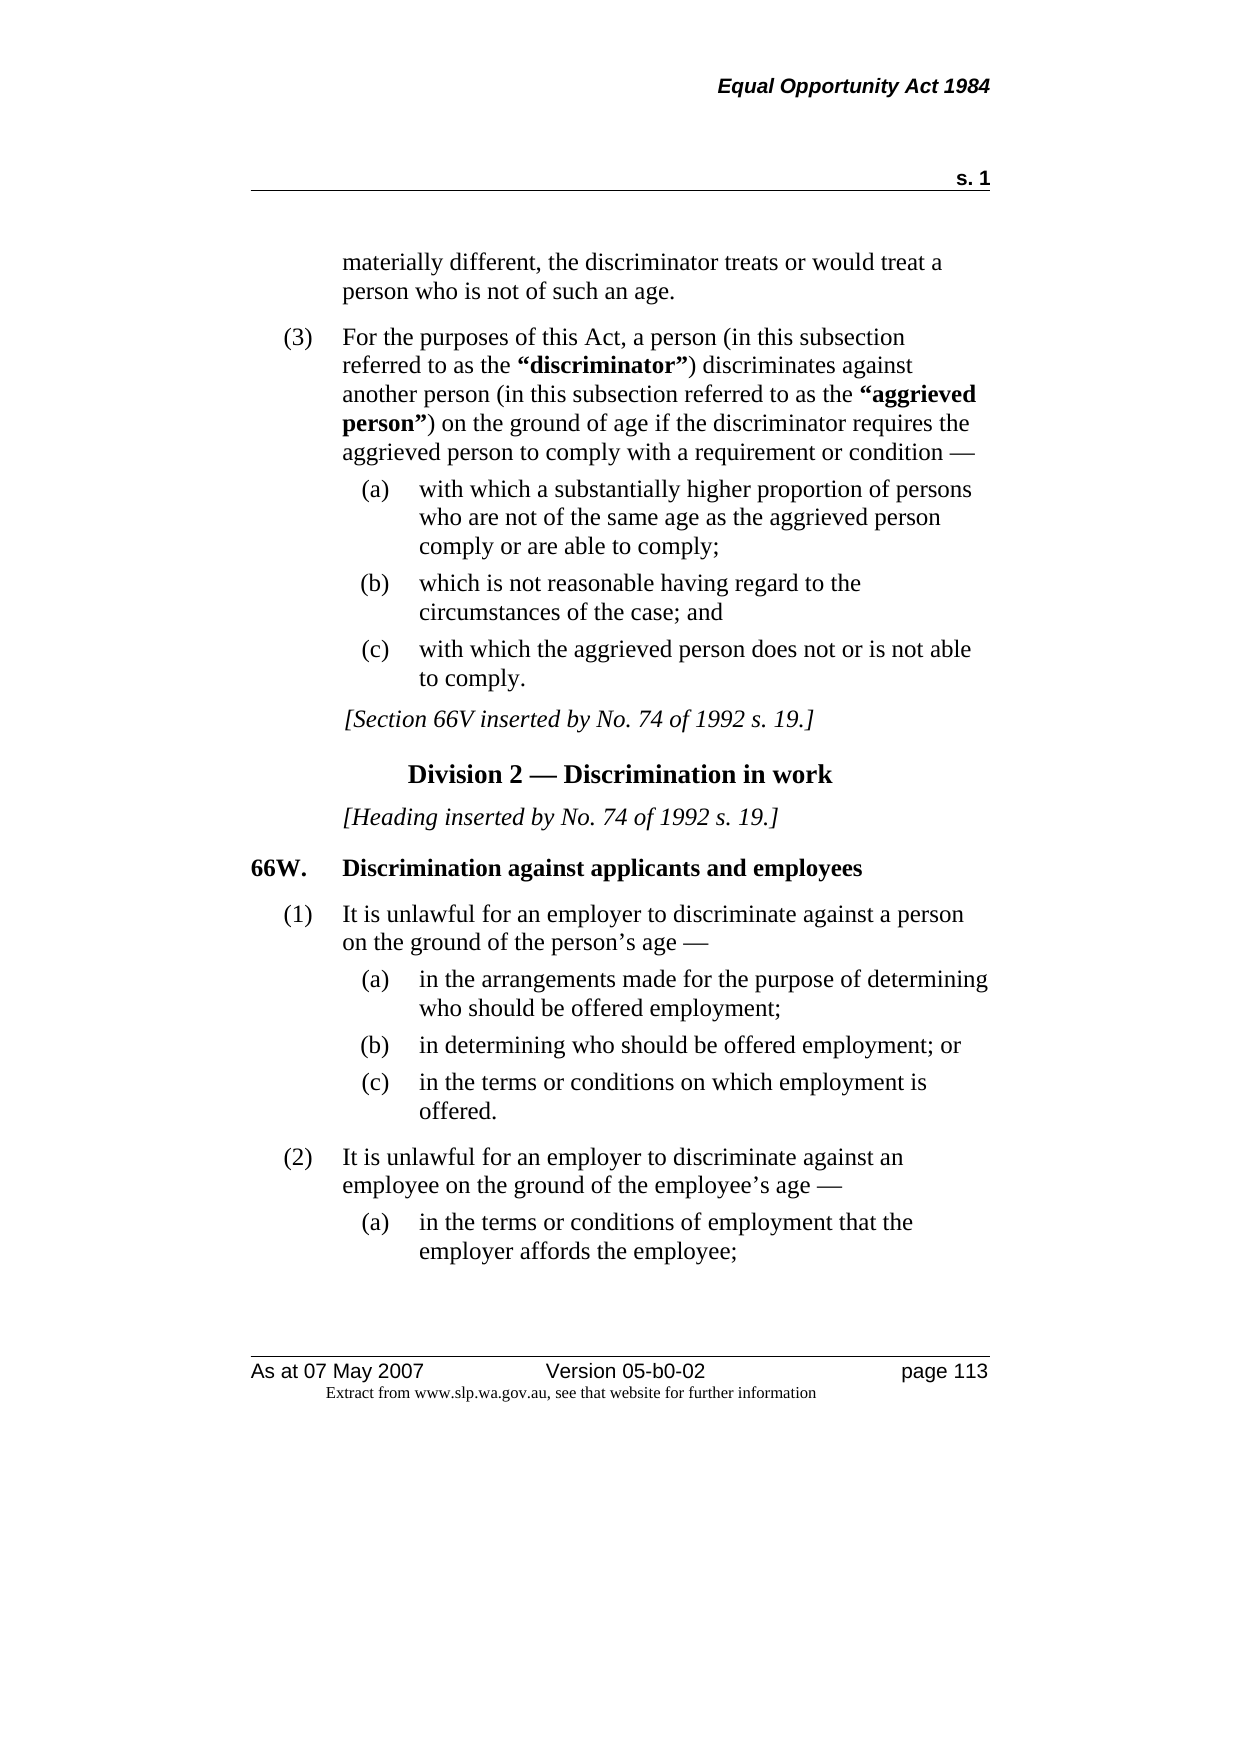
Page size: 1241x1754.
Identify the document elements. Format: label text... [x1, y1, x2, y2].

text (a) in the arrangements made for the purpose of determining who should be offered employment; [251, 964, 990, 1022]
text (3) For the purposes of this Act, a person (in this subsection referred to as the “discriminator”) discriminates against another person (in this subsection referred to as the “aggrieved person”) on the ground of age if the discriminator requires the aggrieved person to comply with a requirement or condition — [251, 322, 990, 465]
text (a) in the terms or conditions of employment that the employer affords the employee; [251, 1207, 990, 1265]
text (b) in determining who should be offered employment; or [251, 1030, 990, 1059]
text (b) which is not reasonable having regard to the circumstances of the case; and [251, 568, 990, 626]
text [Section 66V inserted by No. 74 of 1992 s. 19.] [251, 704, 990, 733]
subtitle Division 2 — Discrimination in work [251, 758, 990, 789]
text (a) with which a substantially higher proportion of persons who are not of the same age as the aggrieved person comply or are able to comply; [251, 474, 990, 560]
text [251, 247, 990, 305]
text (1) It is unlawful for an employer to discriminate against a person on the ground of the person’s age — [251, 899, 990, 956]
subtitle [Heading inserted by No. 74 of 1992 s. 19.] [252, 802, 990, 830]
text (c) with which the aggrieved person does not or is not able to comply. [251, 634, 990, 692]
text (c) in the terms or conditions on which employment is offered. [251, 1067, 990, 1125]
text (2) It is unlawful for an employer to discriminate against an employee on the ground of the employee’s age — [251, 1142, 990, 1199]
subtitle 66W. Discrimination against applicants and employees [251, 853, 990, 882]
